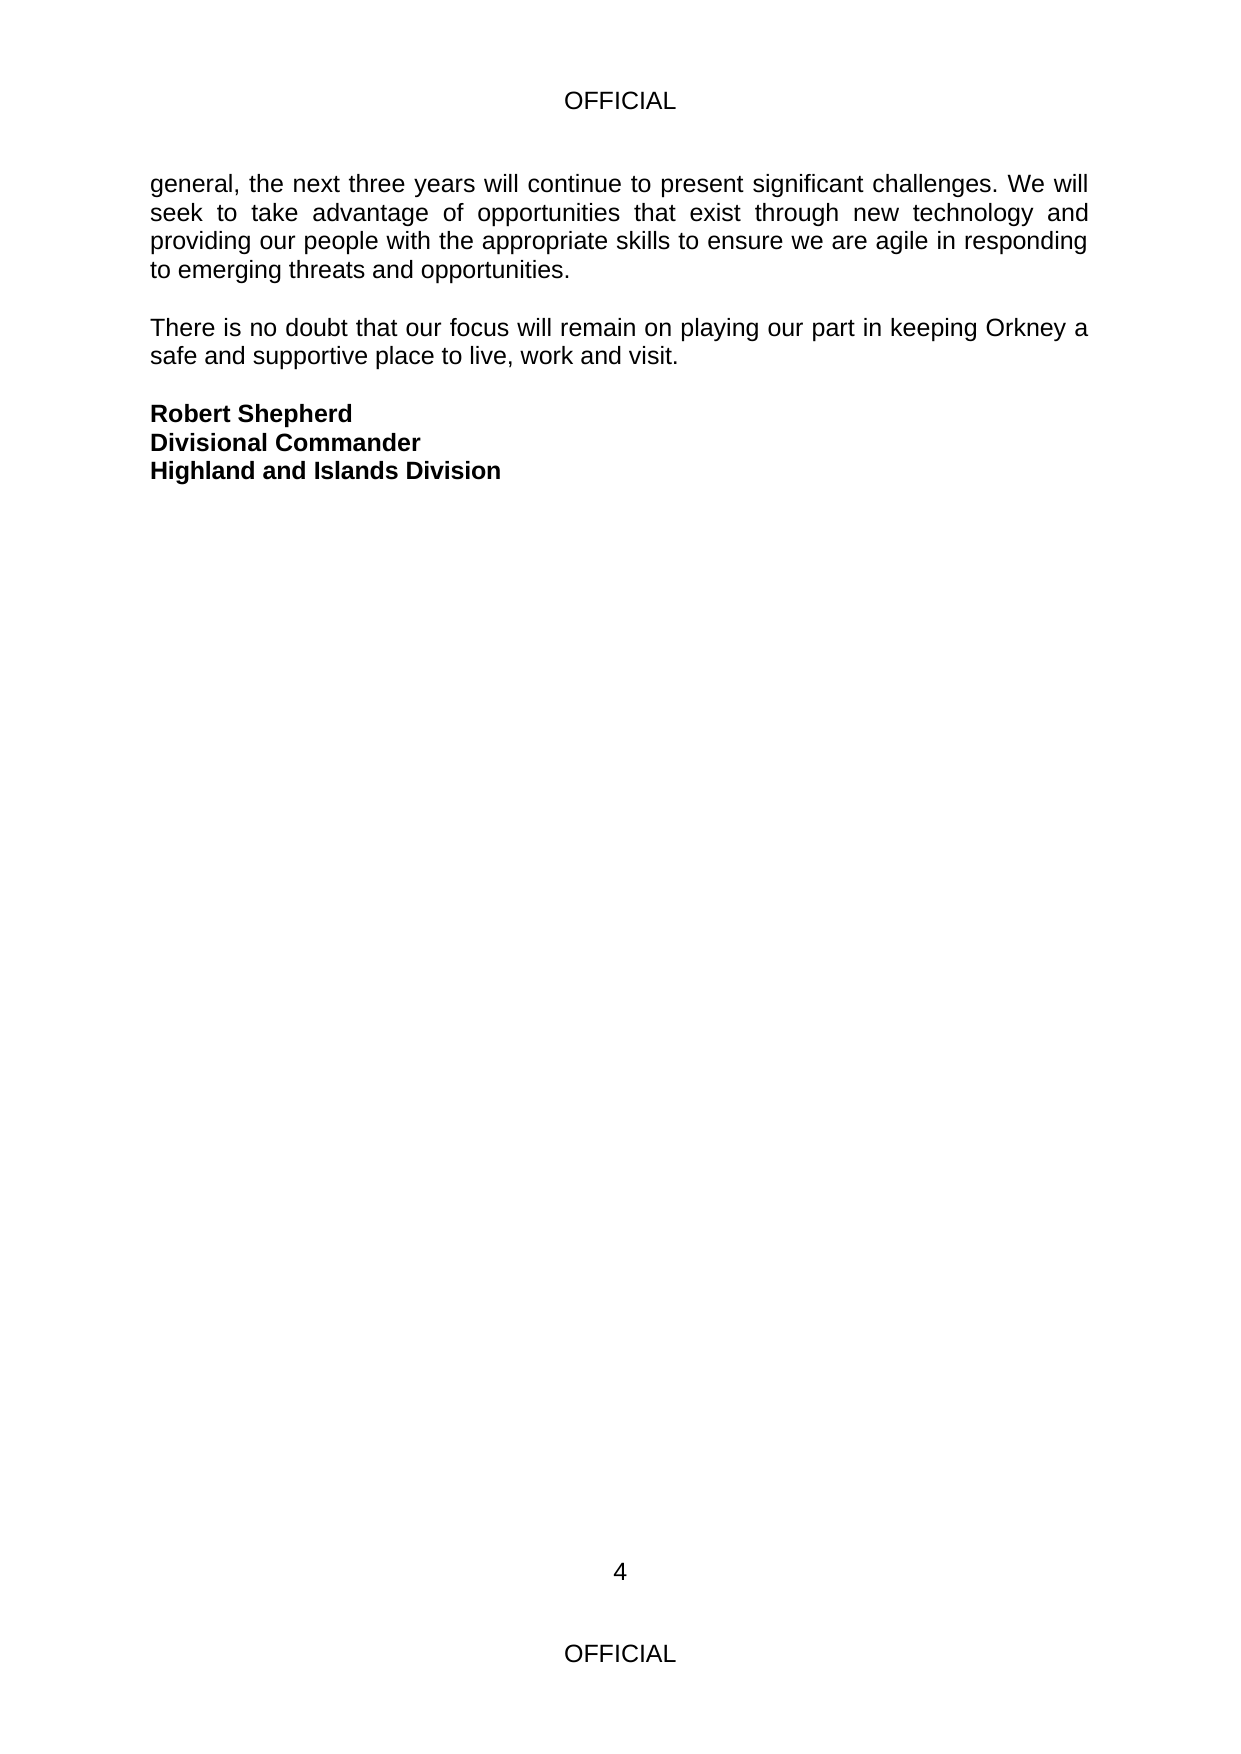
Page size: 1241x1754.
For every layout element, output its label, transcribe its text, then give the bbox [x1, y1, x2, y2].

text There is no doubt that our focus will remain on playing our part in keeping Orkney a safe and supportive place to live, work and visit. [150, 312, 1090, 370]
text Robert Shepherd [150, 399, 1017, 427]
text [150, 169, 1090, 284]
text Divisional Commander [150, 427, 1017, 456]
text Highland and Islands Division [150, 456, 1017, 485]
